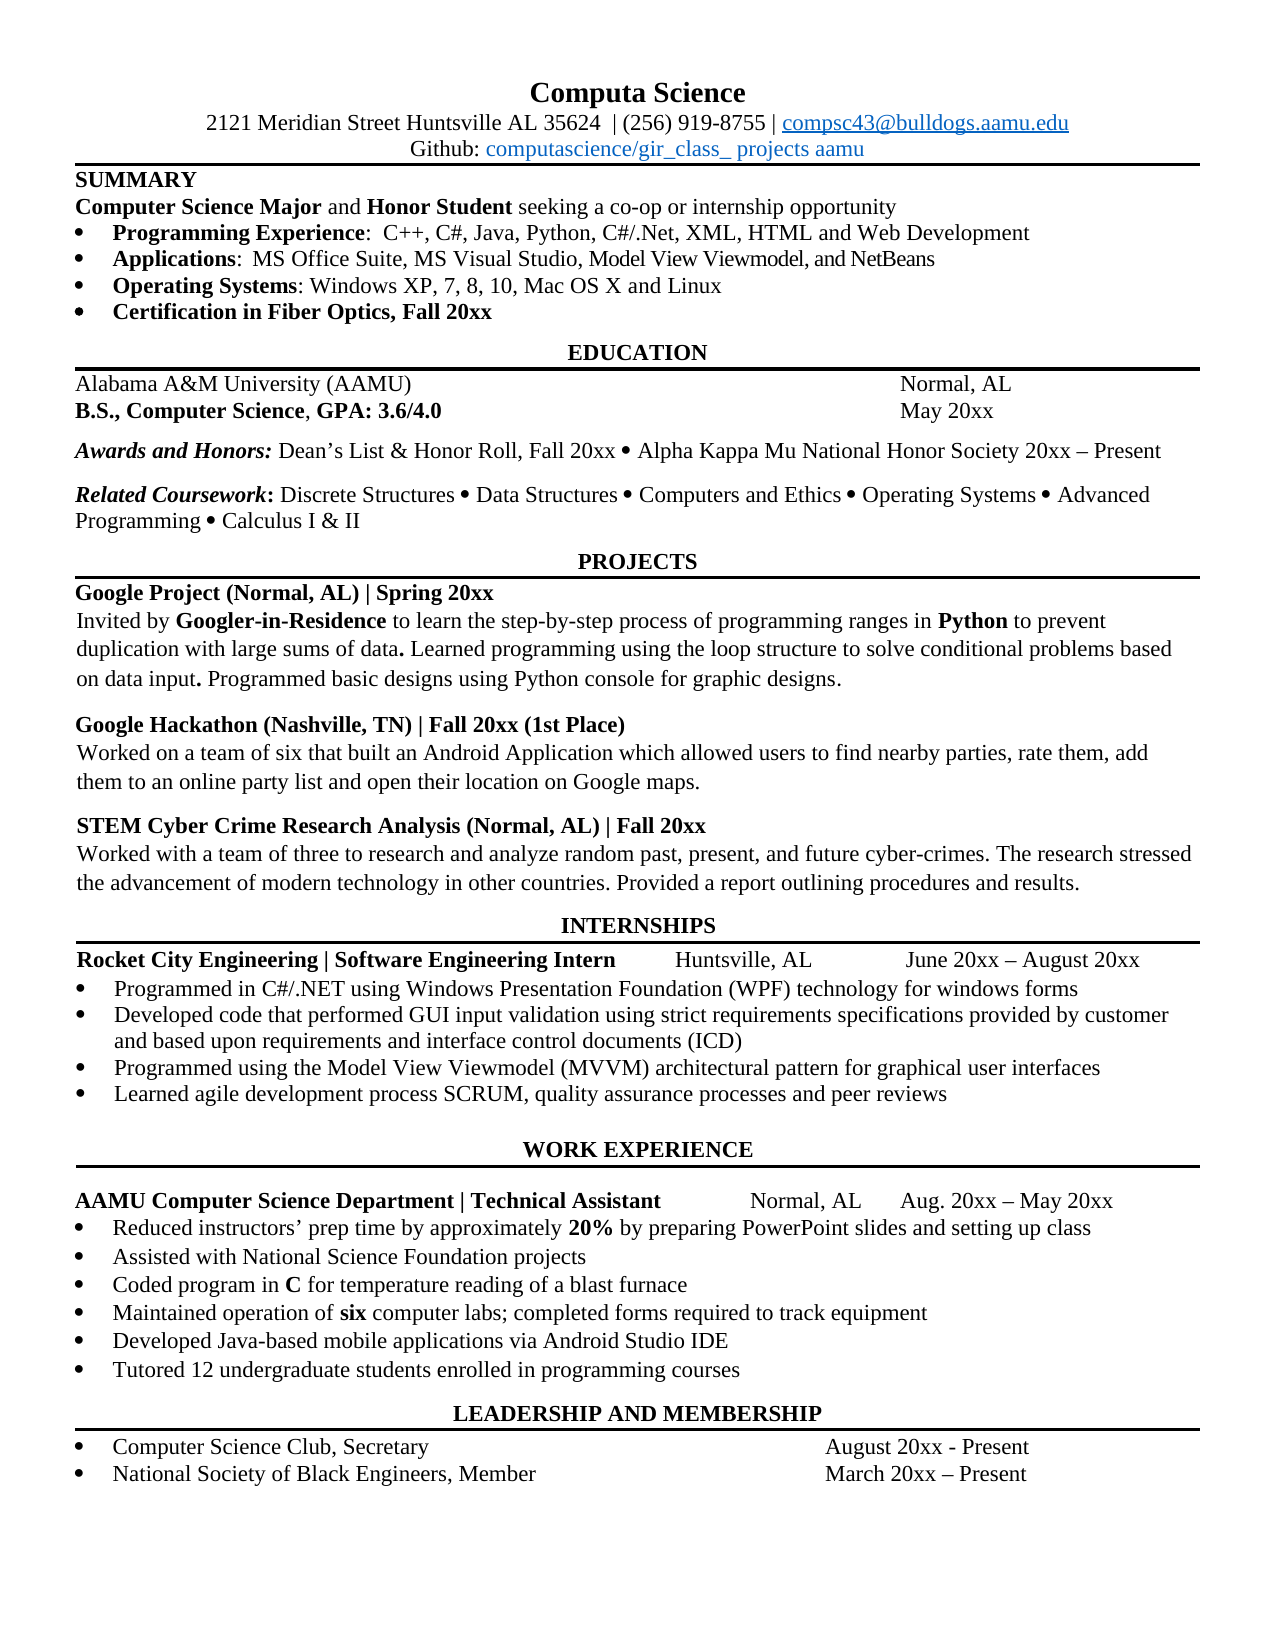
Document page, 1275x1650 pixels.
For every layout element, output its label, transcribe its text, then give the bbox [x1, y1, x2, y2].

text WORK EXPERIENCE [76, 1136, 1200, 1165]
list Operating Systems: Windows XP, 7, 8, 10, Mac OS X and Linux [75, 272, 1200, 298]
list Assisted with National Science Foundation projects [75, 1243, 1200, 1269]
text PROJECTS [75, 548, 1200, 576]
list National Society of Black Engineers, Member March 20xx – Present [75, 1460, 1200, 1487]
text Worked on a team of six that built an Android Application which allowed users to find nearby parties, rate them, add them to an online party list and open their location on Google maps. [76, 739, 1200, 794]
text Invited by Googler-in-Residence to learn the step-by-step process of programming ranges in Python to prevent duplication with large sums of data. Learned programming using the loop structure to solve conditional problems based on data input. Programmed basic designs using Python console for graphic designs. [76, 607, 1200, 692]
list Programmed in C#/.NET using Windows Presentation Foundation (WPF) technology for windows forms [76, 975, 1200, 1001]
text SUMMARY [75, 166, 1200, 193]
text Alabama A&M University (AAMU) Normal, AL [75, 371, 1200, 397]
text Computer Science Major and Honor Student seeking a co-op or internship opportunity [75, 193, 1200, 219]
text EDUCATION [75, 339, 1200, 367]
list Programming Experience: C++, C#, Java, Python, C#/.Net, XML, HTML and Web Development [75, 219, 1200, 246]
text B.S., Computer Science, GPA: 3.6/4.0 May 20xx [75, 397, 1200, 423]
list Applications: MS Office Suite, MS Visual Studio, Model View Viewmodel, and NetBeans [75, 246, 1200, 272]
list Learned agile development process SCRUM, quality assurance processes and peer reviews [76, 1080, 1200, 1106]
text 2121 Meridian Street Huntsville AL 35624 | (256) 919-8755 | compsc43@bulldogs.aamu.edu [75, 108, 1200, 135]
text Github: computascience/gir_class_ projects aamu [75, 135, 1200, 163]
list Coded program in C for temperature reading of a blast furnace [75, 1271, 1200, 1297]
list Developed code that performed GUI input validation using strict requirements specifications provided by customer and based upon requirements and interface control documents (ICD) [76, 1001, 1200, 1054]
text STEM Cyber Crime Research Analysis (Normal, AL) | Fall 20xx [76, 812, 1200, 838]
list Tutored 12 undergraduate students enrolled in programming courses [75, 1356, 1200, 1382]
text Computa Science [75, 75, 1200, 108]
text Rocket City Engineering | Software Engineering Intern Huntsville, AL June 20xx – August 20xx [76, 946, 1200, 973]
text AAMU Computer Science Department | Technical Assistant Normal, AL Aug. 20xx – May 20xx [74, 1187, 1200, 1213]
text Google Hackathon (Nashville, TN) | Fall 20xx (1st Place) [75, 711, 1200, 737]
list Computer Science Club, Secretary August 20xx - Present [75, 1433, 1200, 1459]
list Developed Java-based mobile applications via Android Studio IDE [75, 1327, 1200, 1354]
text Worked with a team of three to research and analyze random past, present, and future cyber-crimes. The research stressed the advancement of modern technology in other countries. Provided a report outlining procedures and results. [76, 840, 1200, 895]
text Related Coursework: Discrete Structures Data Structures Computers and Ethics Operating Systems Advanced Programming Calculus I & II [75, 481, 1200, 533]
text INTERNSHIPS [76, 913, 1200, 941]
list Certification in Fiber Optics, Fall 20xx [75, 298, 1200, 324]
text Awards and Honors: Dean’s List & Honor Roll, Fall 20xx Alpha Kappa Mu National Honor Society 20xx – Present [75, 438, 1200, 464]
list Reduced instructors’ prep time by approximately 20% by preparing PowerPoint slides and setting up class [75, 1214, 1200, 1241]
list Maintained operation of six computer labs; completed forms required to track equipment [75, 1299, 1200, 1326]
text Google Project (Normal, AL) | Spring 20xx [74, 579, 1200, 606]
list Programmed using the Model View Viewmodel (MVVM) architectural pattern for graphical user interfaces [76, 1054, 1200, 1080]
text LEADERSHIP AND MEMBERSHIP [75, 1400, 1200, 1428]
